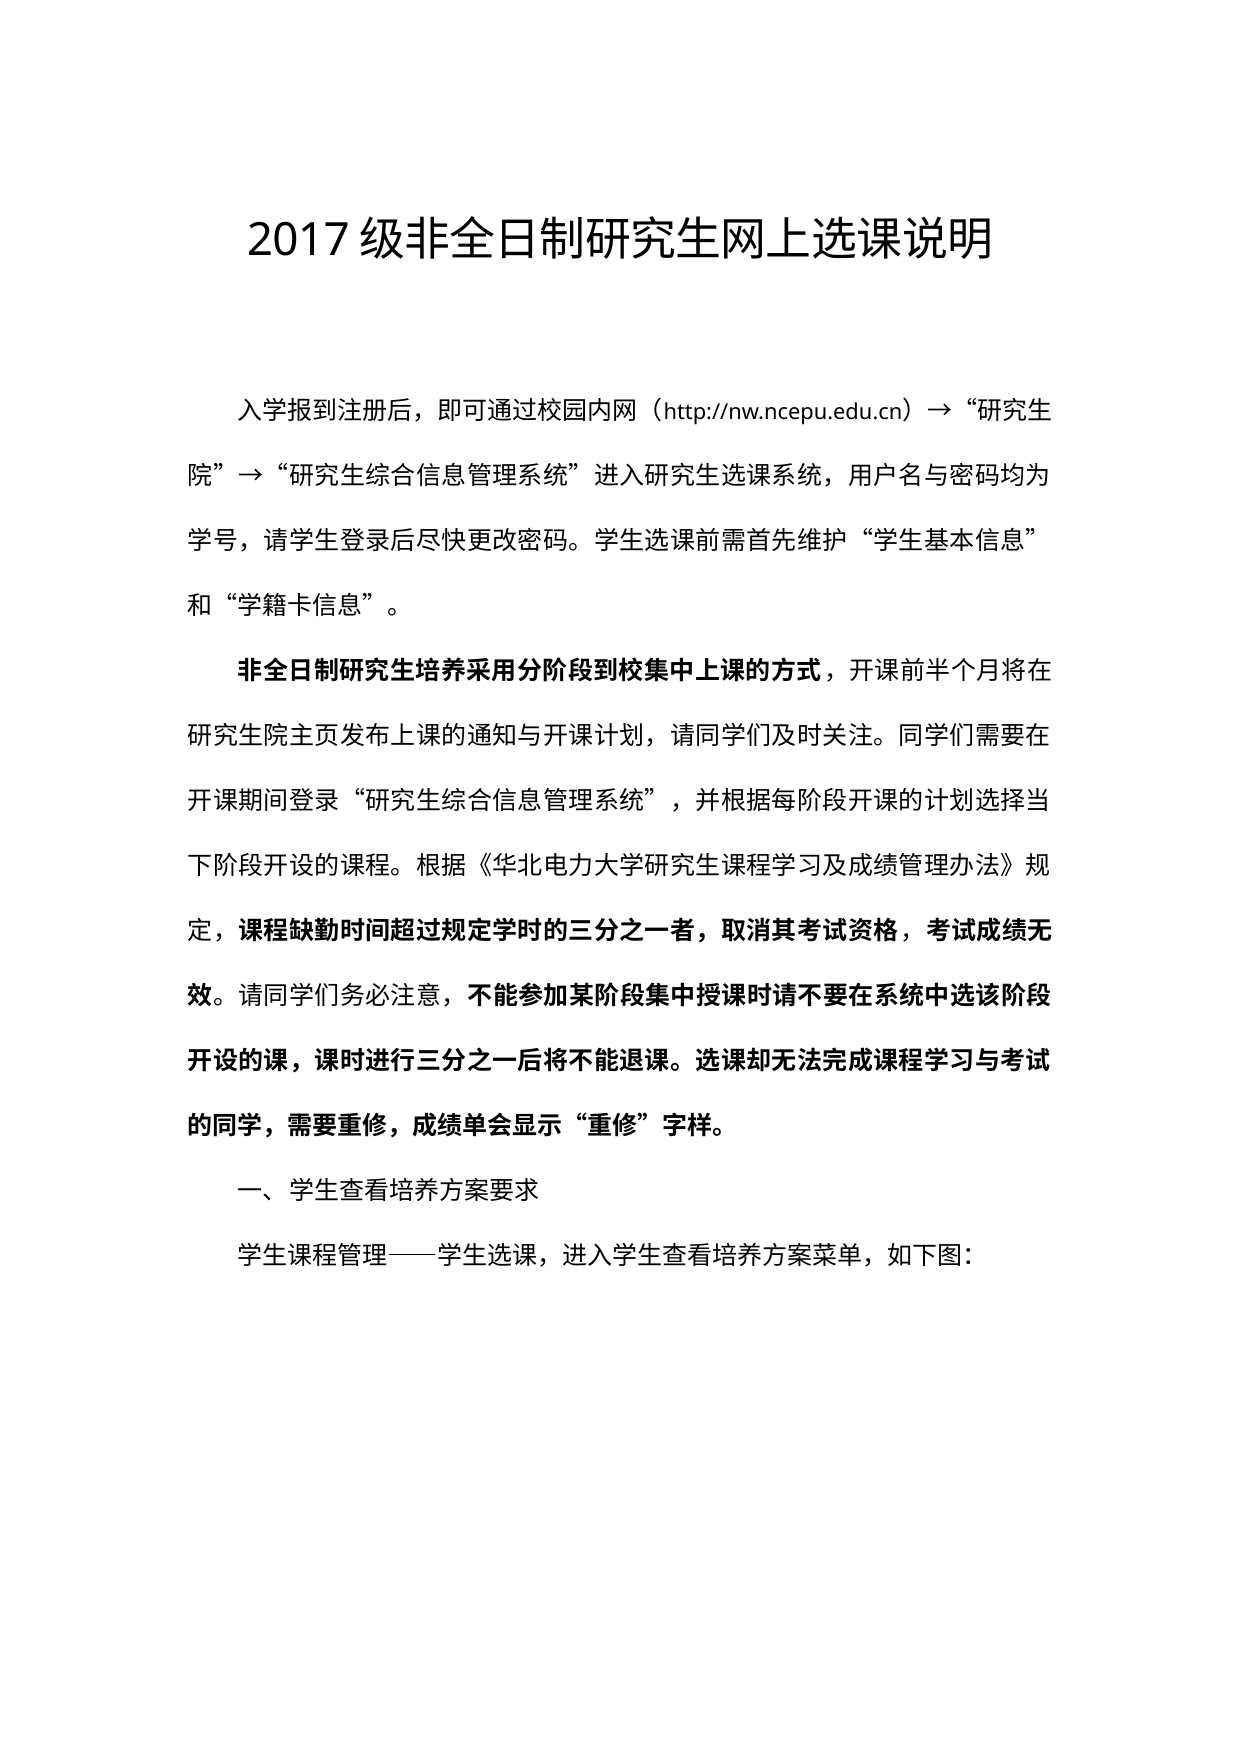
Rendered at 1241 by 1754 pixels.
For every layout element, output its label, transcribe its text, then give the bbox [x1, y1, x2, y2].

text 非全日制研究生培养采用分阶段到校集中上课的方式，开课前半个月将在研究生院主页发布上课的通知与开课计划，请同学们及时关注。同学们需要在开课期间登录“研究生综合信息管理系统”，并根据每阶段开课的计划选择当下阶段开设的课程。根据《华北电力大学研究生课程学习及成绩管理办法》规定，课程缺勤时间超过规定学时的三分之一者，取消其考试资格，考试成绩无效。请同学们务必注意，不能参加某阶段集中授课时请不要在系统中选该阶段开设的课，课时进行三分之一后将不能退课。选课却无法完成课程学习与考试的同学，需要重修，成绩单会显示“重修”字样。 [187, 636, 1053, 1156]
text 2017级非全日制研究生网上选课说明 [187, 187, 1053, 284]
list 学生查看培养方案要求 [237, 1156, 1053, 1221]
text 入学报到注册后，即可通过校园内网（http://nw.ncepu.edu.cn）→“研究生院”→“研究生综合信息管理系统”进入研究生选课系统，用户名与密码均为学号，请学生登录后尽快更改密码。学生选课前需首先维护“学生基本信息”和“学籍卡信息”。 [187, 376, 1053, 636]
text 学生课程管理——学生选课，进入学生查看培养方案菜单，如下图： [187, 1221, 1053, 1286]
